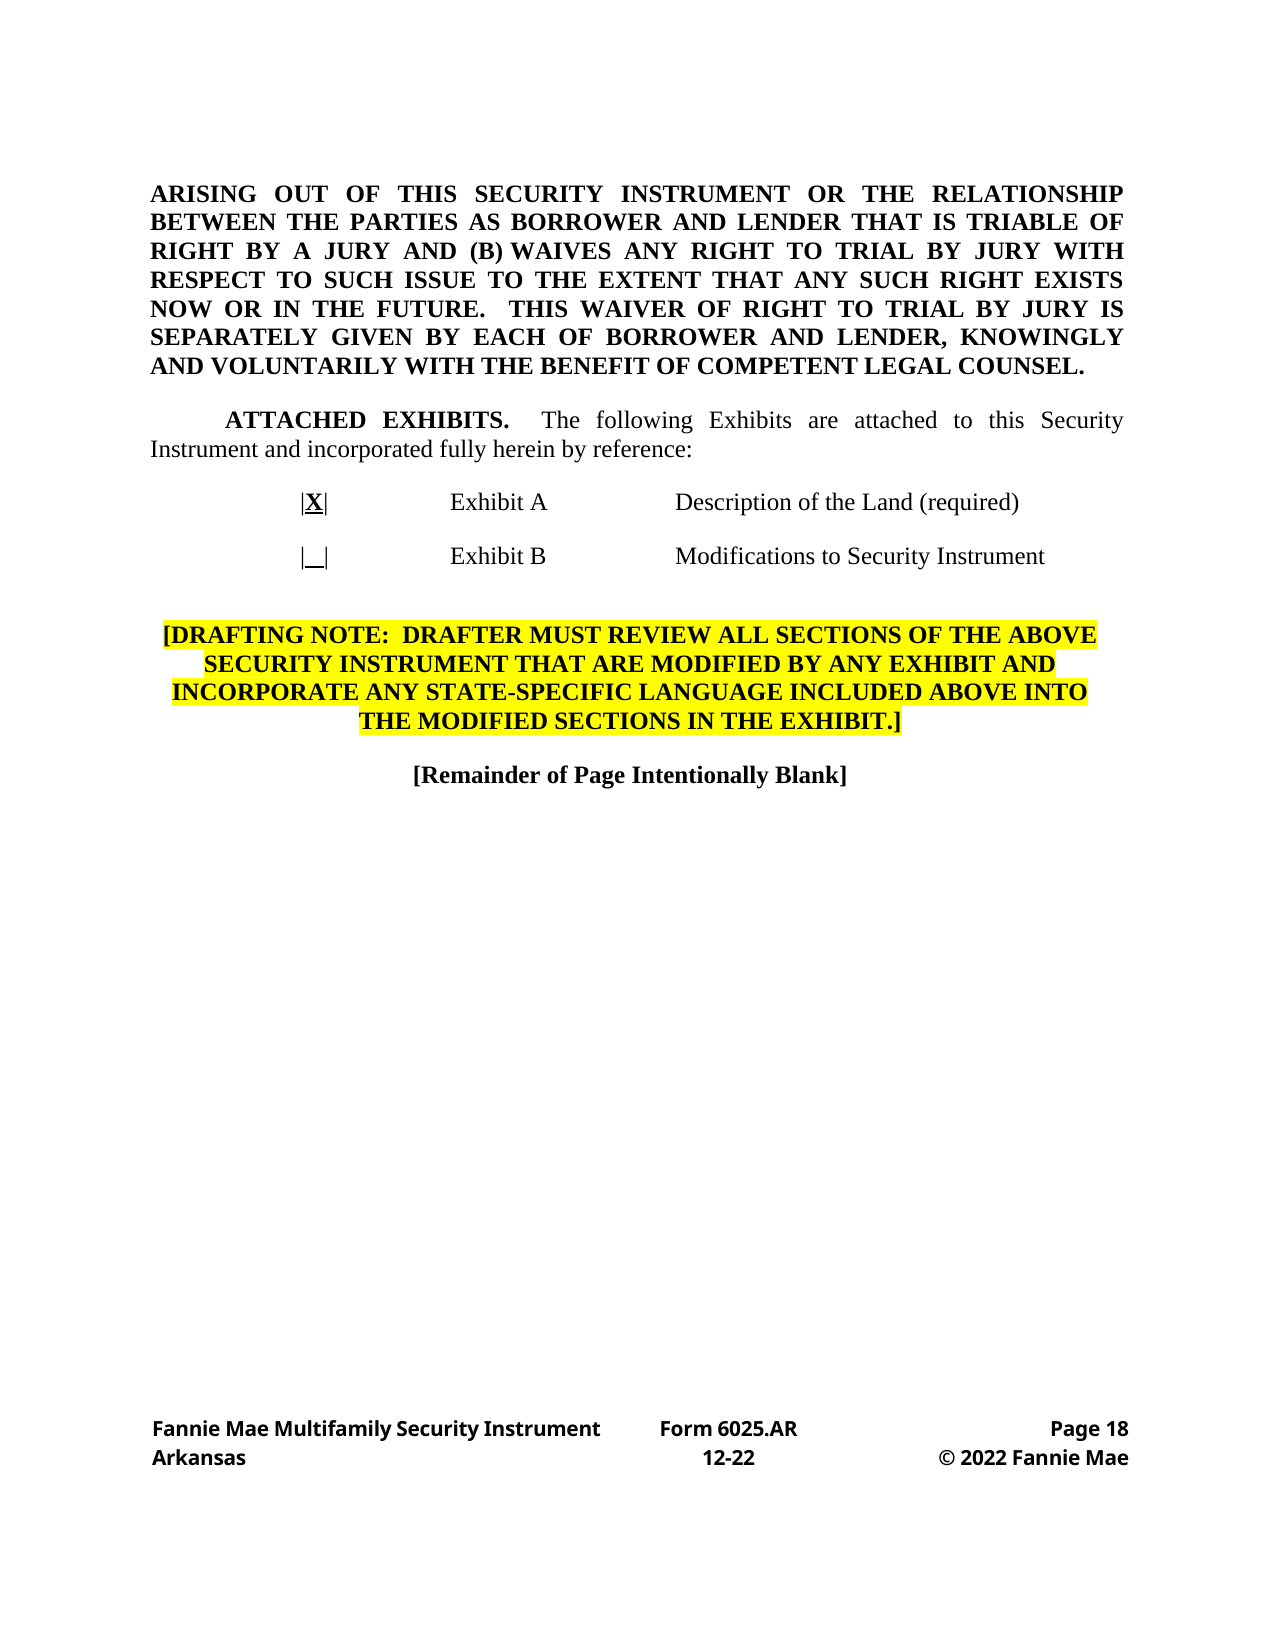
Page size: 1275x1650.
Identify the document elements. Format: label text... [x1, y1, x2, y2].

text |X| Exhibit A Description of the Land (required) [300, 487, 1125, 516]
text ATTACHED EXHIBITS. The following Exhibits are attached to this Security Instrument and incorporated fully herein by reference: [150, 405, 1125, 462]
text [DRAFTING NOTE: DRAFTER MUST REVIEW ALL SECTIONS OF THE ABOVE SECURITY INSTRUMENT THAT ARE MODIFIED BY ANY EXHIBIT AND INCORPORATE ANY STATE-SPECIFIC LANGUAGE INCLUDED ABOVE INTO THE MODIFIED SECTIONS IN THE EXHIBIT.] [150, 620, 1110, 735]
text | | Exhibit B Modifications to Security Instrument [300, 541, 1125, 570]
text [150, 179, 1125, 380]
text [Remainder of Page Intentionally Blank] [150, 760, 1110, 789]
